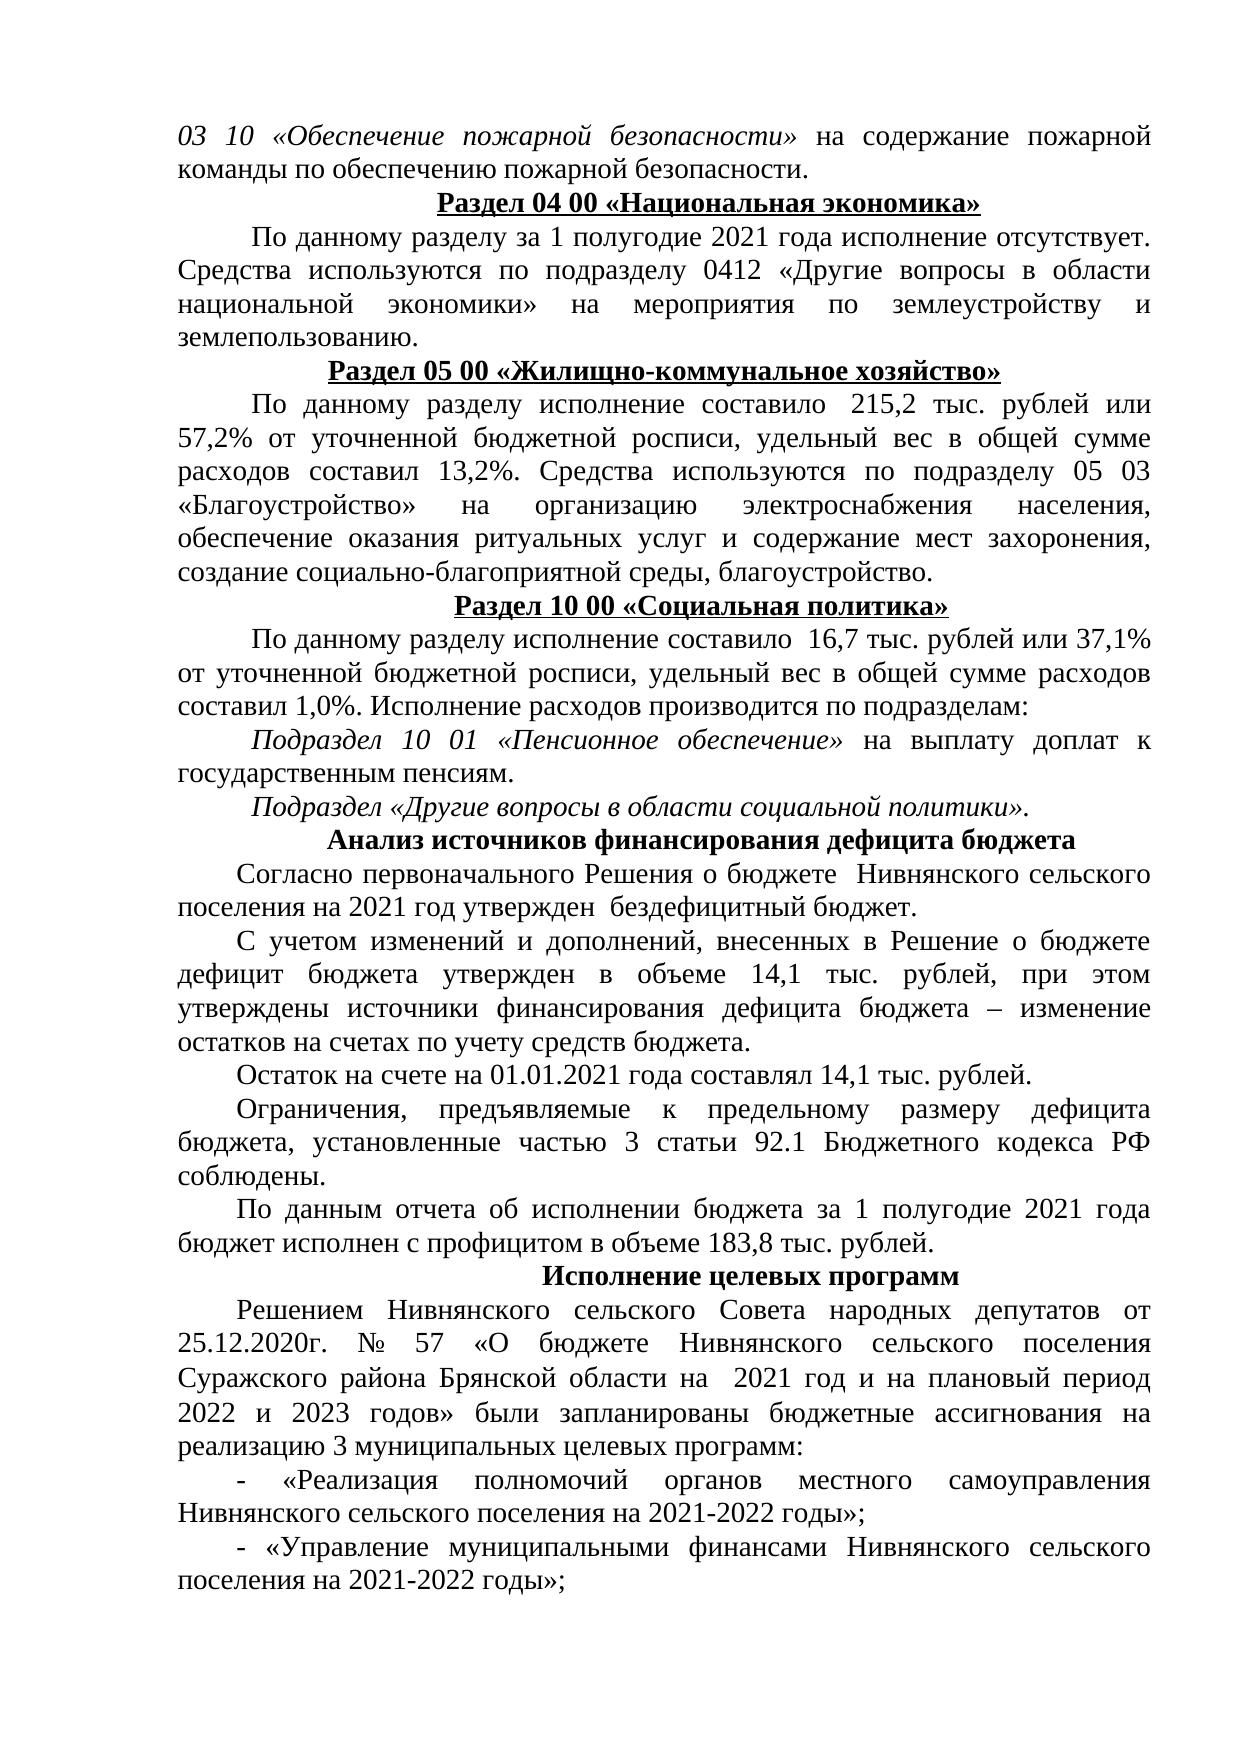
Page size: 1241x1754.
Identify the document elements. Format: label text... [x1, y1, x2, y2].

text Раздел 04 00 «Национальная экономика» [177, 185, 1152, 219]
text Анализ источников финансирования дефицита бюджета [177, 822, 1152, 856]
text Подраздел «Другие вопросы в области социальной политики». [177, 789, 1152, 822]
text Согласно первоначального Решения о бюджете Нивнянского сельского поселения на 2021 год утвержден бездефицитный бюджет. [177, 856, 1152, 923]
text По данному разделу исполнение составило 16,7 тыс. рублей или 37,1% от уточненной бюджетной росписи, удельный вес в общей сумме расходов составил 1,0%. Исполнение расходов производится по подразделам: [177, 621, 1152, 722]
text Ограничения, предъявляемые к предельному размеру дефицита бюджета, установленные частью 3 статьи 92.1 Бюджетного кодекса РФ соблюдены. [177, 1091, 1152, 1191]
text Исполнение целевых программ [177, 1258, 1152, 1292]
text По данному разделу за 1 полугодие 2021 года исполнение отсутствует. Средства используются по подразделу 0412 «Другие вопросы в области национальной экономики» на мероприятия по землеустройству и землепользованию. [177, 219, 1152, 353]
text Подраздел 10 01 «Пенсионное обеспечение» на выплату доплат к государственным пенсиям. [177, 722, 1152, 789]
text - «Управление муниципальными финансами Нивнянского сельского поселения на 2021-2022 годы»; [177, 1529, 1152, 1596]
text Остаток на счете на 01.01.2021 года составлял 14,1 тыс. рублей. [177, 1057, 1152, 1091]
text - «Реализация полномочий органов местного самоуправления Нивнянского сельского поселения на 2021-2022 годы»; [177, 1462, 1152, 1529]
text Решением Нивнянского сельского Совета народных депутатов от 25.12.2020г. № 57 «О бюджете Нивнянского сельского поселения Суражского района Брянской области на 2021 год и на плановый период 2022 и 2023 годов» были запланированы бюджетные ассигнования на реализацию 3 муниципальных целевых программ: [177, 1292, 1152, 1462]
text Раздел 10 00 «Социальная политика» [177, 588, 1152, 621]
text По данному разделу исполнение составило 215,2 тыс. рублей или 57,2% от уточненной бюджетной росписи, удельный вес в общей сумме расходов составил 13,2%. Средства используются по подразделу 05 03 «Благоустройство» на организацию электроснабжения населения, обеспечение оказания ритуальных услуг и содержание мест захоронения, создание социально-благоприятной среды, благоустройство. [177, 386, 1152, 588]
text Раздел 05 00 «Жилищно-коммунальное хозяйство» [177, 353, 1152, 386]
text С учетом изменений и дополнений, внесенных в Решение о бюджете дефицит бюджета утвержден в объеме 14,1 тыс. рублей, при этом утверждены источники финансирования дефицита бюджета – изменение остатков на счетах по учету средств бюджета. [177, 923, 1152, 1057]
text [177, 118, 1152, 185]
text По данным отчета об исполнении бюджета за 1 полугодие 2021 года бюджет исполнен с профицитом в объеме 183,8 тыс. рублей. [177, 1191, 1152, 1258]
